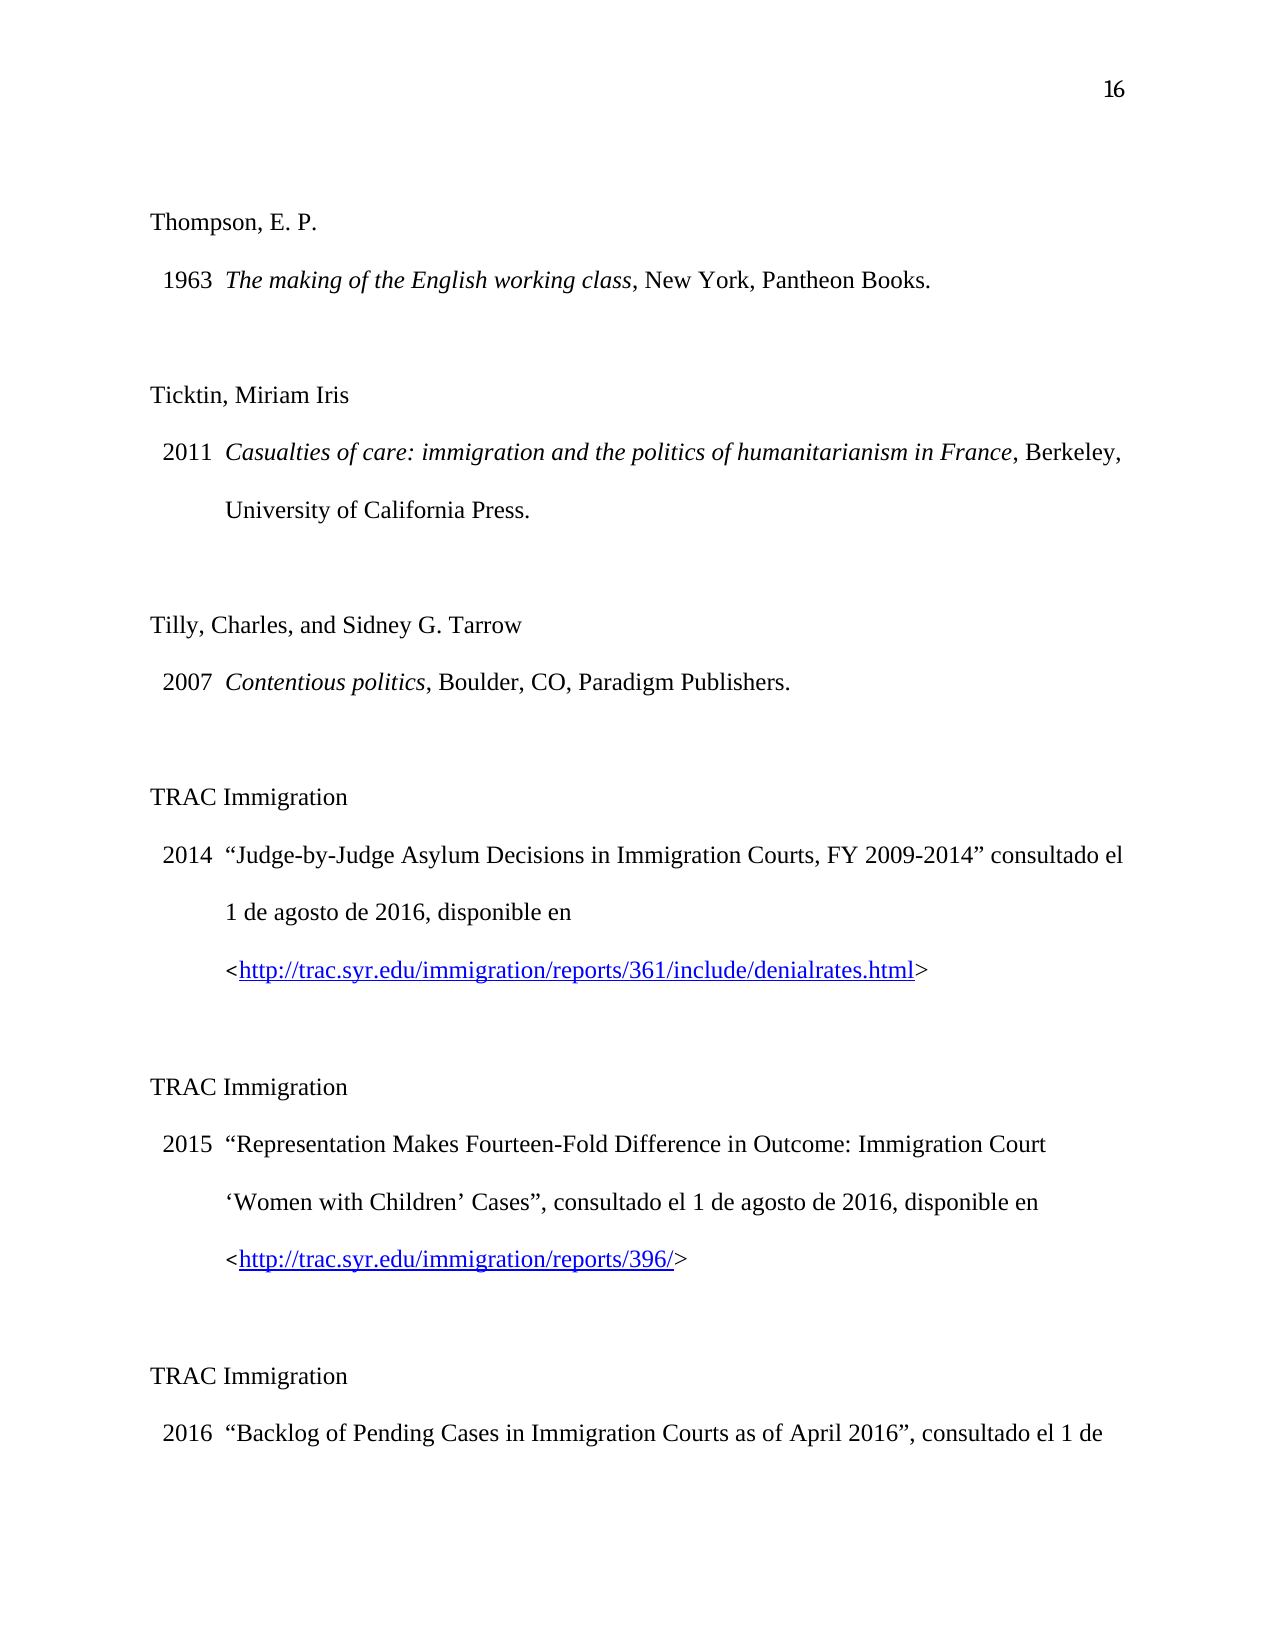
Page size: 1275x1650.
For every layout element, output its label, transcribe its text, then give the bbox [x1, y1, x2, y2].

text ‘Women with Children’ Cases”, consultado el 1 de agosto de 2016, disponible en <http://trac.syr.edu/immigration/reports/396/> [225, 1187, 1125, 1274]
text 2016 “Backlog of Pending Cases in Immigration Courts as of April 2016”, consultado el 1 de [150, 1418, 1125, 1447]
text TRAC Immigration [150, 1361, 1125, 1389]
text 2014 “Judge-by-Judge Asylum Decisions in Immigration Courts, FY 2009-2014” consultado el [150, 840, 1125, 869]
text 2015 “Representation Makes Fourteen-Fold Difference in Outcome: Immigration Court [150, 1129, 1125, 1158]
text TRAC Immigration [150, 782, 1125, 811]
text Ticktin, Miriam Iris [150, 380, 1125, 409]
text University of California Press. [225, 495, 1125, 524]
text Tilly, Charles, and Sidney G. Tarrow [150, 610, 1125, 639]
text 1 de agosto de 2016, disponible en <http://trac.syr.edu/immigration/reports/361/include/denialrates.html> [225, 897, 1125, 984]
text 2007 Contentious politics, Boulder, CO, Paradigm Publishers. [150, 667, 1125, 696]
text 2011 Casualties of care: immigration and the politics of humanitarianism in France, Berkeley, [150, 437, 1125, 466]
text 1963 The making of the English working class, New York, Pantheon Books. [150, 265, 1125, 294]
text TRAC Immigration [150, 1072, 1125, 1100]
text Thompson, E. P. [150, 207, 1125, 236]
